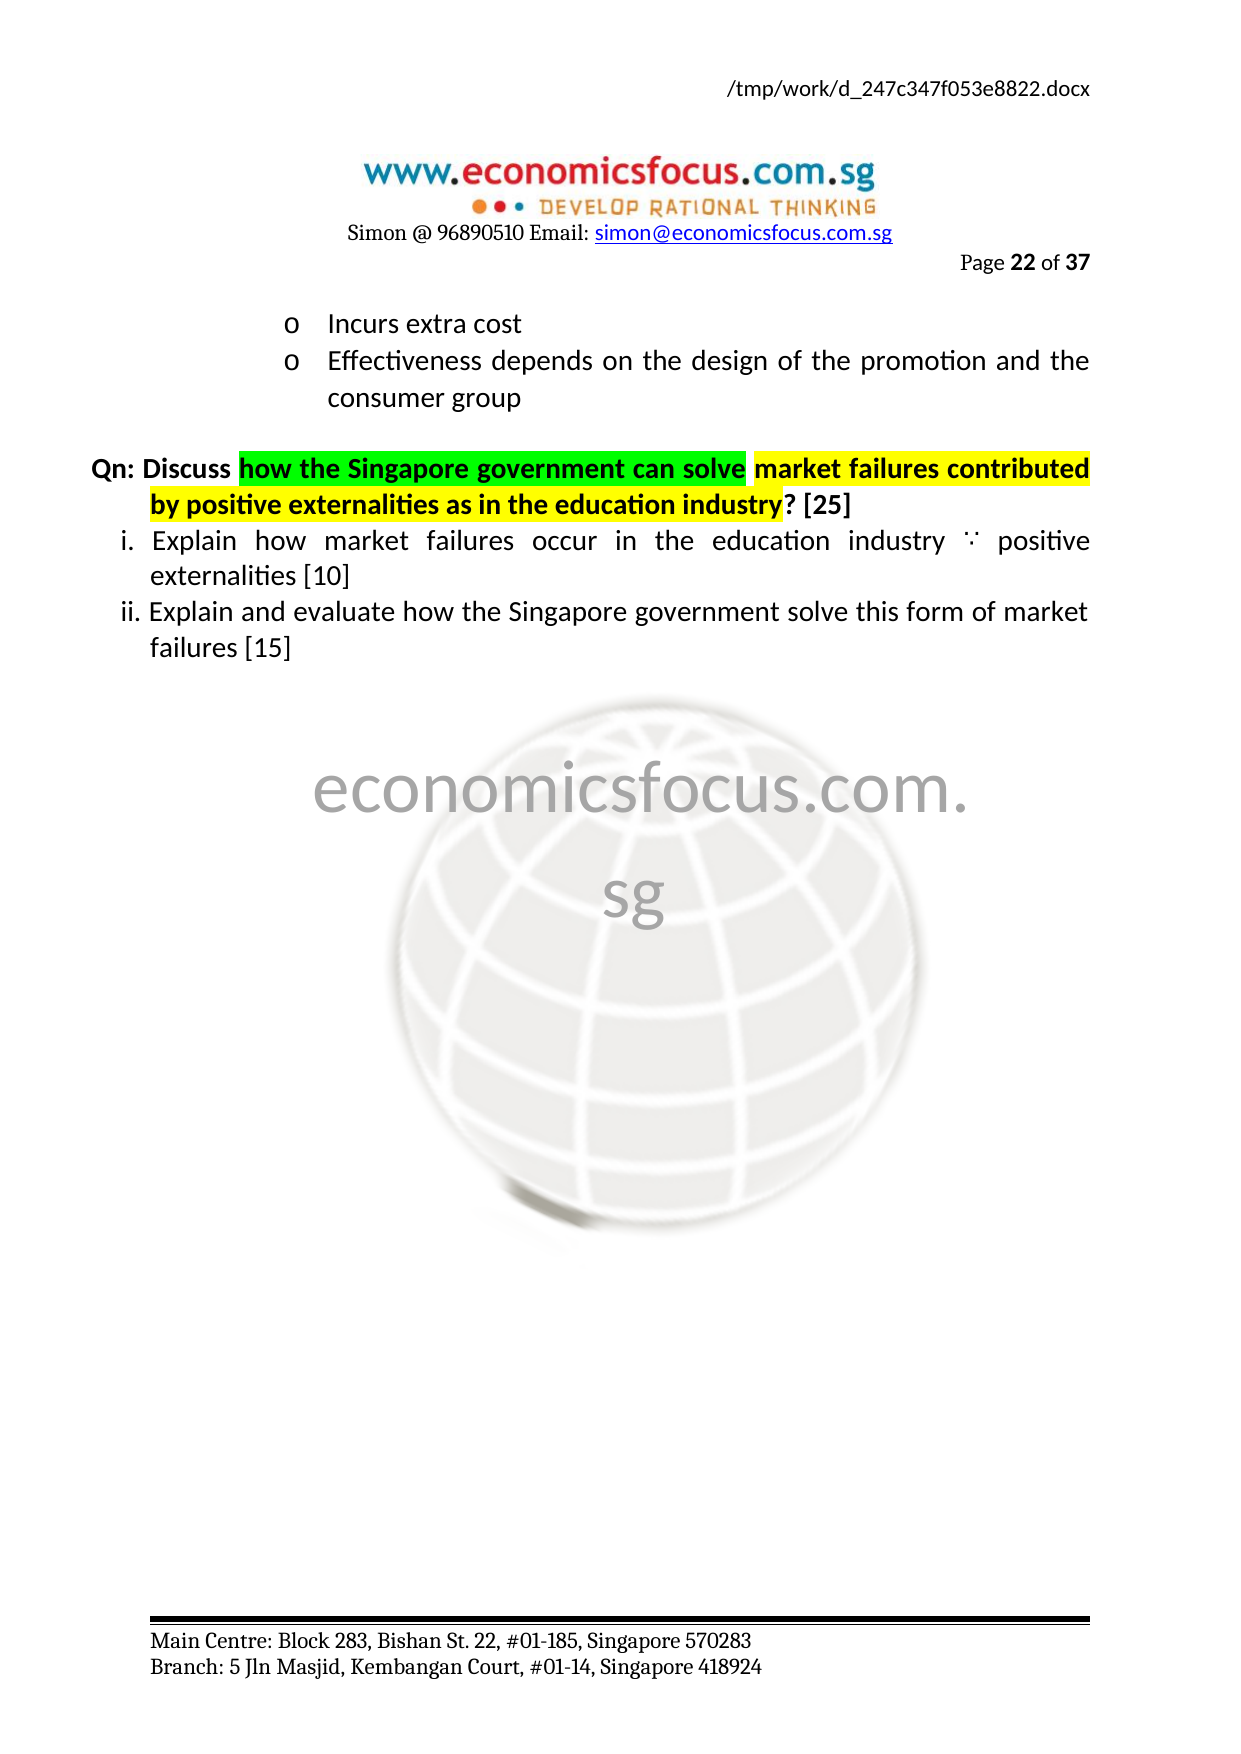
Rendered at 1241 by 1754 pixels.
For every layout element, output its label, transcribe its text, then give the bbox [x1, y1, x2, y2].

subtitle Incurs extra cost [283, 305, 1090, 342]
subtitle Effectiveness depends on the design of the promotion and the consumer group [283, 342, 1090, 415]
subtitle Qn: Discuss how the Singapore government can solve market failures contributed by positive externalities as in the education industry? [25] [91, 451, 239, 522]
picture [360, 154, 880, 219]
subtitle Qn: Discuss how the Singapore government can solve market failures contributed by positive externalities as in the education industry? [25] [783, 486, 1090, 522]
subtitle ii. Explain and evaluate how the Singapore government solve this form of market failures [15] [120, 593, 1090, 664]
subtitle i. Explain how market failures occur in the education industry positive externalities [10] [120, 522, 1090, 593]
